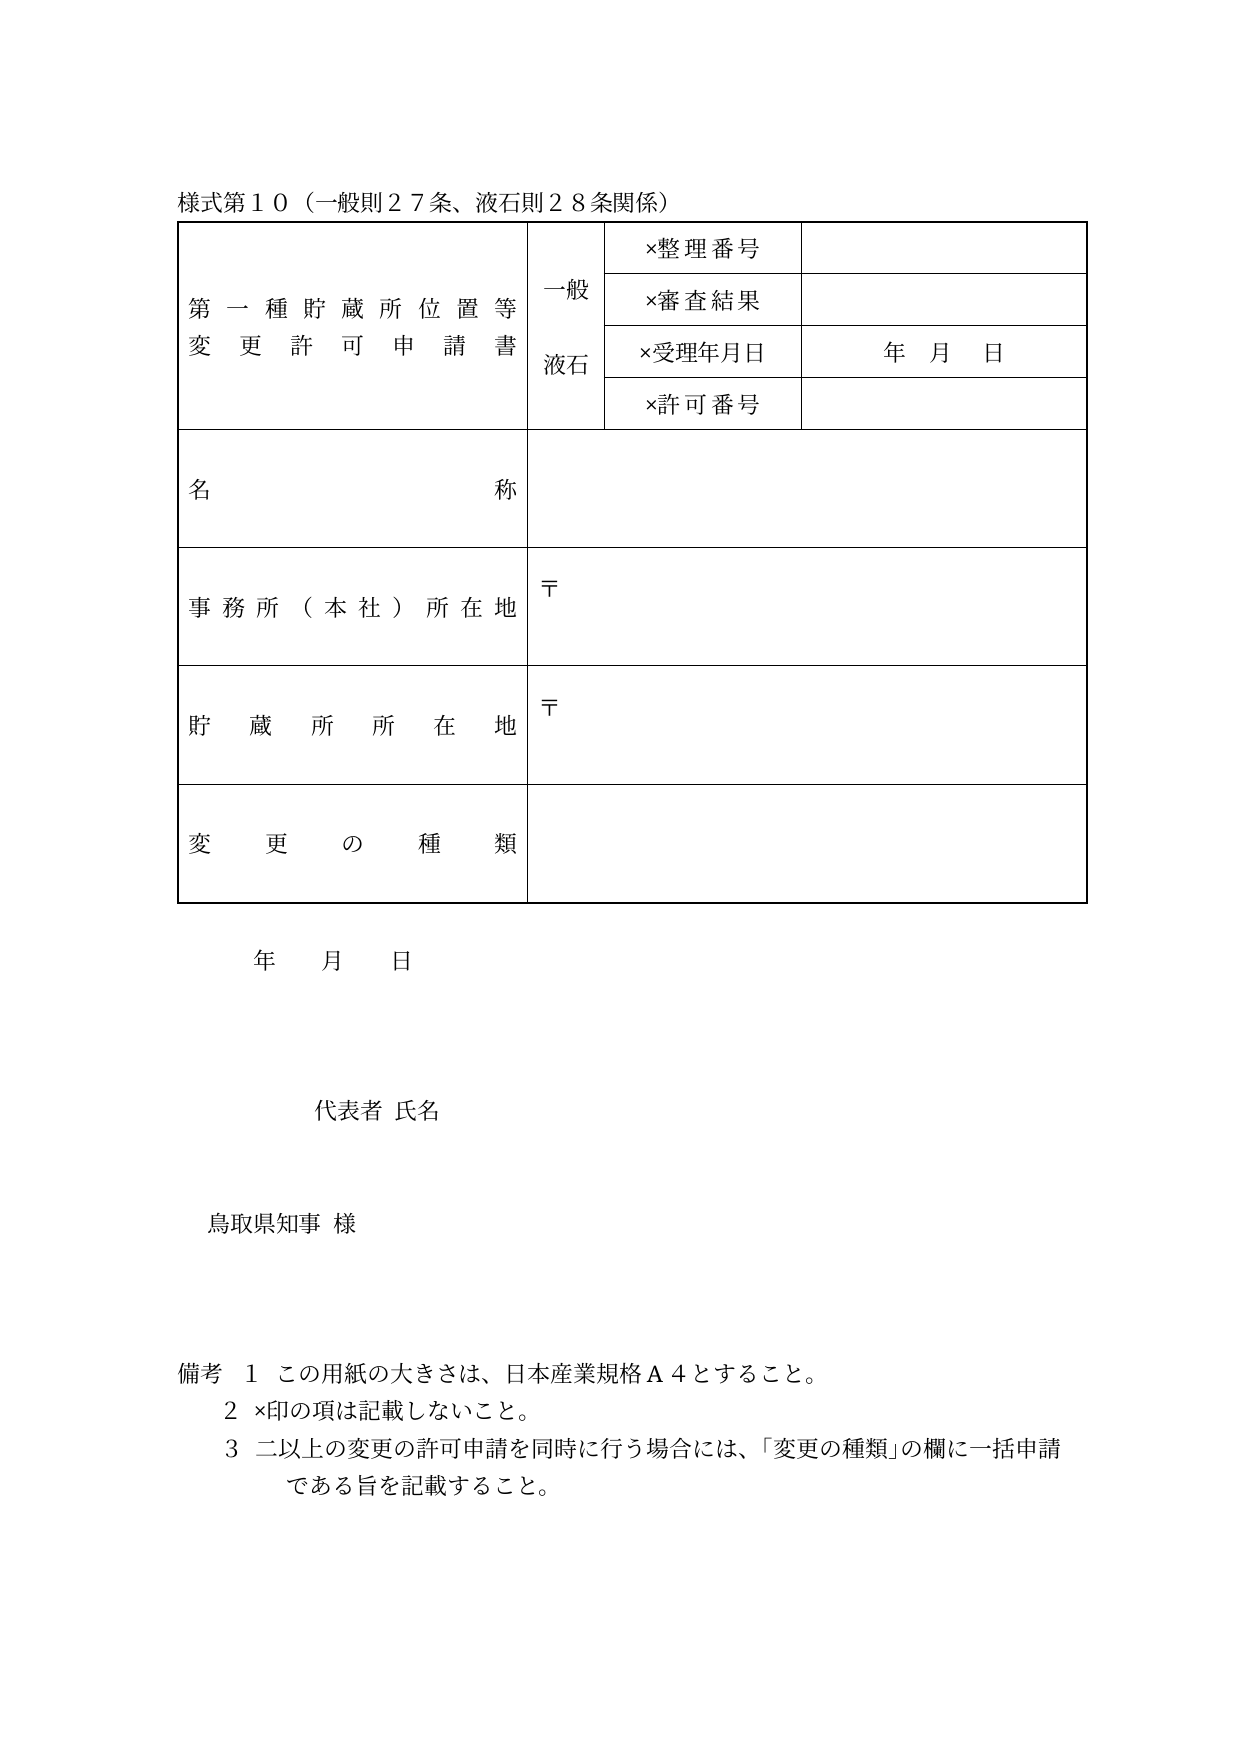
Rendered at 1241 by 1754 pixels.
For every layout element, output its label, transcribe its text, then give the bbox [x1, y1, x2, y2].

table_cell [528, 785, 1086, 902]
table_cell 〒 [528, 666, 1086, 783]
text ２ ×印の項は記載しないこと。 [177, 1391, 1063, 1429]
table_cell 変更の種類 [179, 785, 527, 902]
table_cell [802, 274, 1086, 325]
table_header [802, 223, 1086, 273]
table_header ×整理番号 [605, 223, 801, 273]
table_cell ×許可番号 [605, 378, 801, 429]
table_cell ×審査結果 [605, 274, 801, 325]
text 代表者 氏名 [177, 1091, 1063, 1129]
table_header 第一種貯蔵所位置等 変更許可申請書 [179, 223, 527, 429]
table_header 一般 液石 [528, 223, 604, 429]
table_cell 年 月 日 [802, 326, 1086, 377]
table_cell 事務所（本社）所在地 [179, 548, 527, 665]
table_cell 名称 [179, 430, 527, 547]
table_cell [802, 378, 1086, 429]
text 年 月 日 [177, 941, 1063, 979]
table_cell [528, 430, 1086, 547]
table_cell ×受理年月日 [605, 326, 801, 377]
text 鳥取県知事 様 [177, 1204, 1063, 1241]
table_cell 貯蔵所所在地 [179, 666, 527, 783]
table_cell 〒 [528, 548, 1086, 665]
text 様式第１０（一般則２７条、液石則２８条関係） [177, 183, 1063, 221]
text ３ 二以上の変更の許可申請を同時に行う場合には、｢変更の種類｣の欄に一括申請である旨を記載すること。 [177, 1429, 1063, 1504]
text 備考 １ この用紙の大きさは、日本産業規格A４とすること。 [177, 1354, 1063, 1391]
